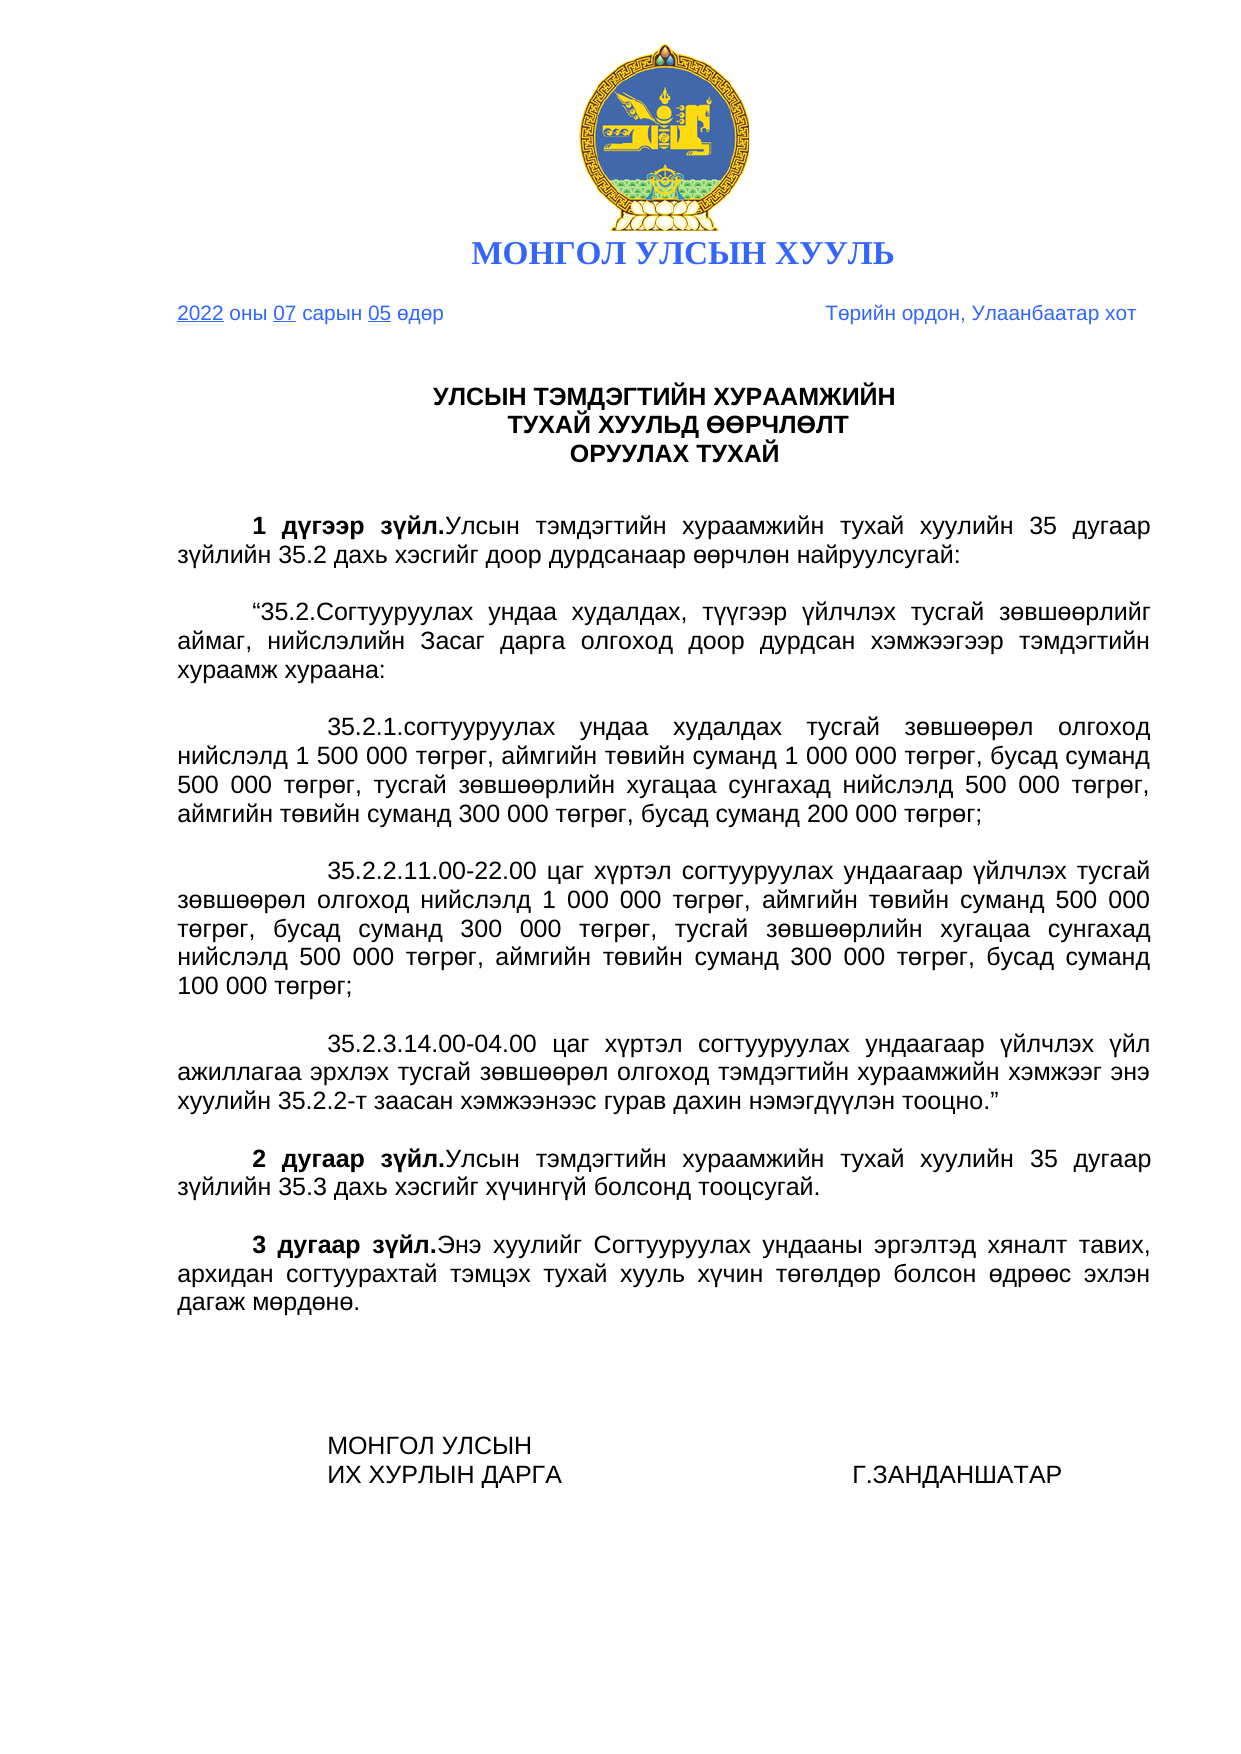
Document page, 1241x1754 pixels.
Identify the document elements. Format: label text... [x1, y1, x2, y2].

text УЛСЫН ТЭМДЭГТИЙН ХУРААМЖИЙН [177, 382, 1151, 411]
text 35.2.3.14.00-04.00 цаг хүртэл согтууруулах ундаагаар үйлчлэх үйл ажиллагаа эрхлэх тусгай зөвшөөрөл олгоход тэмдэгтийн хураамжийн хэмжээг энэ хуулийн 35.2.2-т заасан хэмжээнээс гурав дахин нэмэгдүүлэн тооцно.” [177, 1029, 1151, 1115]
text 1 дүгээр зүйл.Улсын тэмдэгтийн хураамжийн тухай хуулийн 35 дугаар зүйлийн 35.2 дахь хэсгийг доор дурдсанаар өөрчлөн найруулсугай: [177, 511, 1151, 569]
text ТУХАЙ ХУУЛЬД ӨӨРЧЛӨЛТ [177, 411, 1151, 439]
text ОРУУЛАХ ТУХАЙ [177, 439, 1151, 468]
text ИХ ХУРЛЫН ДАРГА Г.ЗАНДАНШАТАР [177, 1460, 1151, 1489]
text МОНГОЛ УЛСЫН [177, 1431, 1151, 1460]
text 2 дугаар зүйл.Улсын тэмдэгтийн хураамжийн тухай хуулийн 35 дугаар зүйлийн 35.3 дахь хэсгийг хүчингүй болсонд тооцсугай. [177, 1144, 1151, 1201]
text 35.2.2.11.00-22.00 цаг хүртэл согтууруулах ундаагаар үйлчлэх тусгай зөвшөөрөл олгоход нийслэлд 1 000 000 төгрөг, аймгийн төвийн суманд 500 000 төгрөг, бусад суманд 300 000 төгрөг, тусгай зөвшөөрлийн хугацаа сунгахад нийслэлд 500 000 төгрөг, аймгийн төвийн суманд 300 000 төгрөг, бусад суманд 100 000 төгрөг; [177, 856, 1151, 1000]
picture [579, 43, 750, 231]
text 3 дугаар зүйл.Энэ хуулийг Согтууруулах ундааны эргэлтэд хяналт тавих, архидан согтуурахтай тэмцэх тухай хууль хүчин төгөлдөр болсон өдрөөс эхлэн дагаж мөрдөнө. [177, 1230, 1151, 1316]
title МОНГОЛ УЛСЫН ХУУЛЬ [177, 233, 1189, 272]
text 2022 оны 07 сарын 05 өдөр Төрийн ордон, Улаанбаатар хот [177, 300, 1151, 324]
text 35.2.1.согтууруулах ундаа худалдах тусгай зөвшөөрөл олгоход нийслэлд 1 500 000 төгрөг, аймгийн төвийн суманд 1 000 000 төгрөг, бусад суманд 500 000 төгрөг, тусгай зөвшөөрлийн хугацаа сунгахад нийслэлд 500 000 төгрөг, аймгийн төвийн суманд 300 000 төгрөг, бусад суманд 200 000 төгрөг; [177, 712, 1151, 827]
text “35.2.Согтууруулах ундаа худалдах, түүгээр үйлчлэх тусгай зөвшөөрлийг аймаг, нийслэлийн Засаг дарга олгоход доор дурдсан хэмжээгээр тэмдэгтийн хураамж хураана: [177, 597, 1151, 684]
